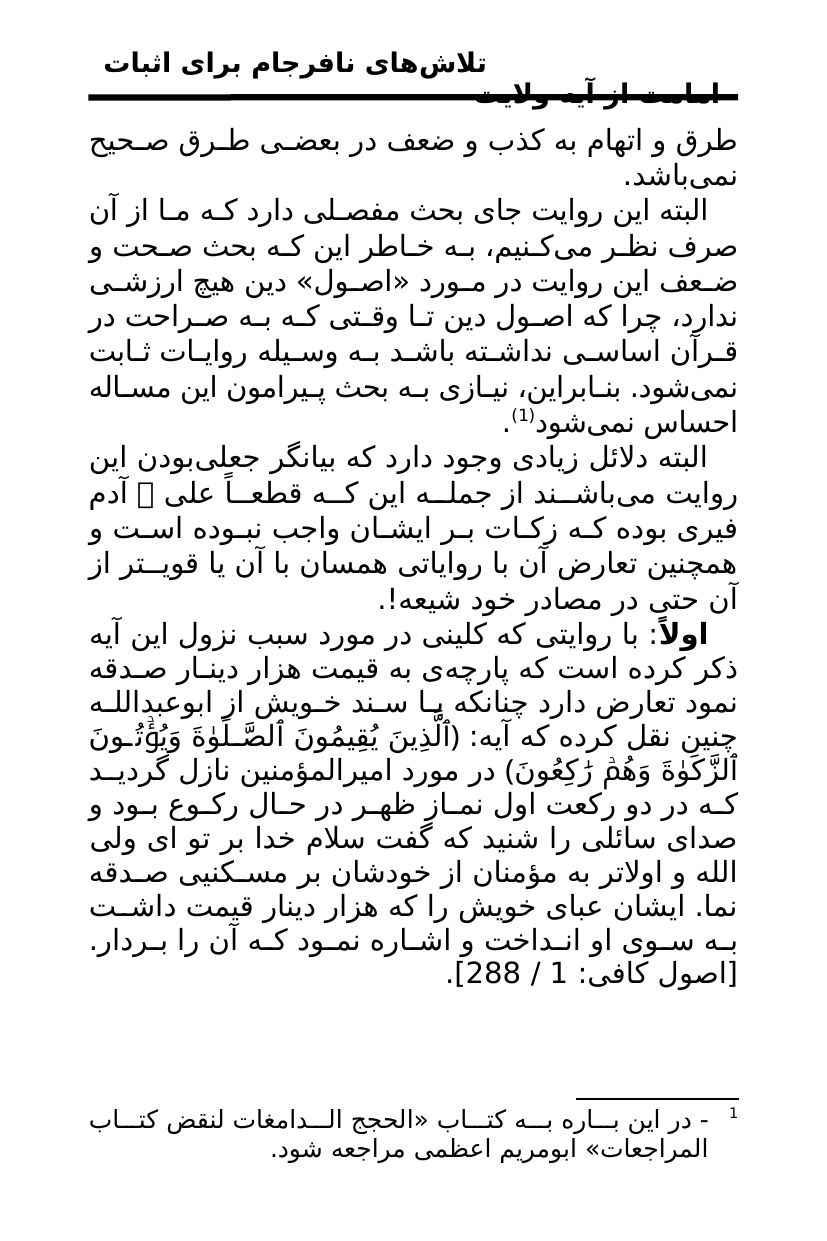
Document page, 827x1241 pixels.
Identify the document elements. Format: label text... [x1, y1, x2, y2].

text البته این روایت جای بحث مفصلی دارد که ما از آن صرف نظر می‌کنیم، به خاطر این که بحث صحت و ضعف این روایت در مورد «اصول» دین هیچ ارزشی ندارد، چرا که اصول دین تا وقتی که به صراحت در قرآن اساسی نداشته باشد به وسیله روایات ثابت نمی‌شود. بنابراین، نیازی به بحث پیرامون این مساله احساس نمی‌شود(). [89, 193, 738, 439]
text اولاً: با روایتی که کلینی در مورد سبب نزول این آیه ذکر کرده است که پارچه‌ی به قیمت هزار دینار صدقه نمود تعارض دارد چنانکه با سند خویش از ابوعبدالله چنین نقل کرده که آیه: ﴿ٱلَّذِينَ يُقِيمُونَ ٱلصَّلَوٰةَ وَيُؤۡتُونَ ٱلزَّكَوٰةَ وَهُمۡ رَٰكِعُونَ﴾ در مورد امیرالمؤمنین نازل گردید که در دو رکعت اول نماز ظهر در حال رکوع بود و صدای سائلی را شنید که گفت سلام خدا بر تو ای ولی الله و اولاتر به مؤمنان از خودشان بر مسکنیی صدقه نما. ایشان عبای خویش را که هزار دینار قیمت داشت به سوی او انداخت و اشاره نمود که آن را بردار. [اصول کافی: 1 / 288]. [89, 617, 738, 991]
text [89, 123, 738, 192]
text البته دلائل زیادی وجود دارد که بیانگر جعلی‌بودن این روایت می‌باشند از جمله این که قطعاً علی آدم فیری بوده که زکات بر ایشان واجب نبوده است و همچنین تعارض آن با روایاتی همسان با آن یا قویتر از آن حتی در مصادر خود شیعه!. [89, 441, 738, 616]
